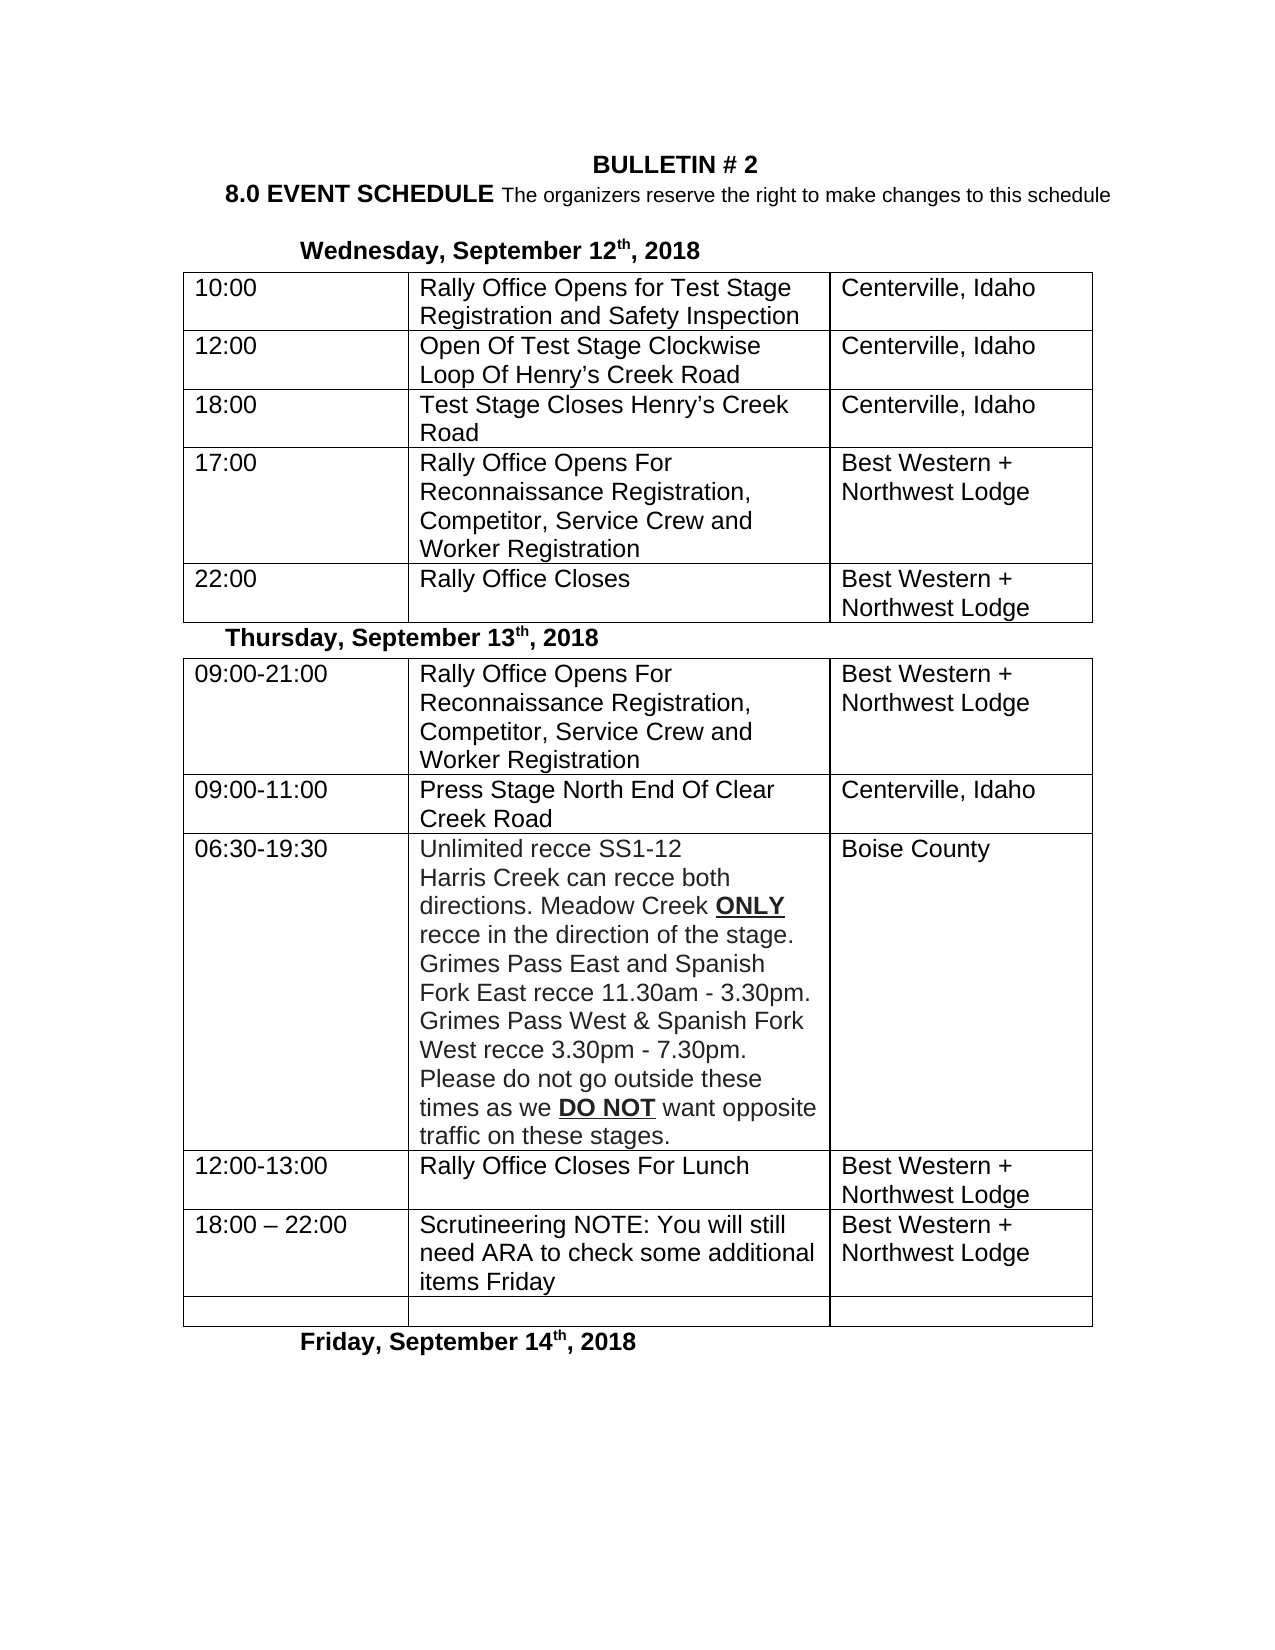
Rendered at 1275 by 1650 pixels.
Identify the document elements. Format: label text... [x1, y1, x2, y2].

text BULLETIN # 2 [150, 150, 1125, 179]
table_cell Best Western + Northwest Lodge [831, 564, 1092, 622]
table_cell 06:30-19:30 [184, 834, 408, 1150]
table_cell Scrutineering NOTE: You will still need ARA to check some additional items Friday [409, 1210, 829, 1296]
table_cell Test Stage Closes Henry’s Creek Road [409, 390, 829, 447]
table_cell 12:00 [184, 331, 408, 389]
table_cell 17:00 [184, 448, 408, 563]
text Wednesday, September 12th, 2018 [225, 236, 1125, 265]
table_cell [409, 1297, 829, 1326]
table_cell Best Western + Northwest Lodge [831, 448, 1092, 563]
table_cell Open Of Test Stage Clockwise Loop Of Henry’s Creek Road [409, 331, 829, 389]
table_cell Centerville, Idaho [831, 331, 1092, 389]
table_cell 22:00 [184, 564, 408, 622]
table_cell Rally Office Opens For Reconnaissance Registration, Competitor, Service Crew and Worker Registration [409, 448, 829, 563]
table_cell Boise County [831, 834, 1092, 1150]
table_cell Centerville, Idaho [831, 390, 1092, 447]
table_cell Press Stage North End Of Clear Creek Road [409, 775, 829, 833]
table_cell Centerville, Idaho [831, 775, 1092, 833]
table_cell Rally Office Closes For Lunch [409, 1151, 829, 1208]
table_header Best Western + Northwest Lodge [831, 659, 1092, 774]
text Friday, September 14th, 2018 [225, 795, 1125, 1355]
table_header Rally Office Opens For Reconnaissance Registration, Competitor, Service Crew and Worker Registration [409, 659, 829, 774]
table_cell [184, 1297, 408, 1326]
table_cell 18:00 – 22:00 [184, 1210, 408, 1296]
table_header 10:00 [184, 273, 408, 330]
table_cell Best Western + Northwest Lodge [831, 1151, 1092, 1208]
table_cell [831, 1297, 1092, 1326]
table_header Centerville, Idaho [831, 273, 1092, 330]
table_cell Rally Office Closes [409, 564, 829, 622]
table_cell 18:00 [184, 390, 408, 447]
table_cell 09:00-11:00 [184, 775, 408, 833]
table_cell 12:00-13:00 [184, 1151, 408, 1208]
table_cell Best Western + Northwest Lodge [831, 1210, 1092, 1296]
table_header Rally Office Opens for Test Stage Registration and Safety Inspection [409, 273, 829, 330]
text Thursday, September 13th, 2018 [150, 294, 1125, 652]
text 8.0 EVENT SCHEDULE The organizers reserve the right to make changes to this schedule [150, 179, 1125, 207]
table_header 09:00-21:00 [184, 659, 408, 774]
table_cell Unlimited recce SS1-12 Harris Creek can recce both directions. Meadow Creek ONLY recce in the direction of the stage. Grimes Pass East and Spanish Fork East recce 11.30am - 3.30pm. Grimes Pass West & Spanish Fork West recce 3.30pm - 7.30pm. Please do not go outside these times as we DO NOT want opposite traffic on these stages. [409, 834, 829, 1150]
